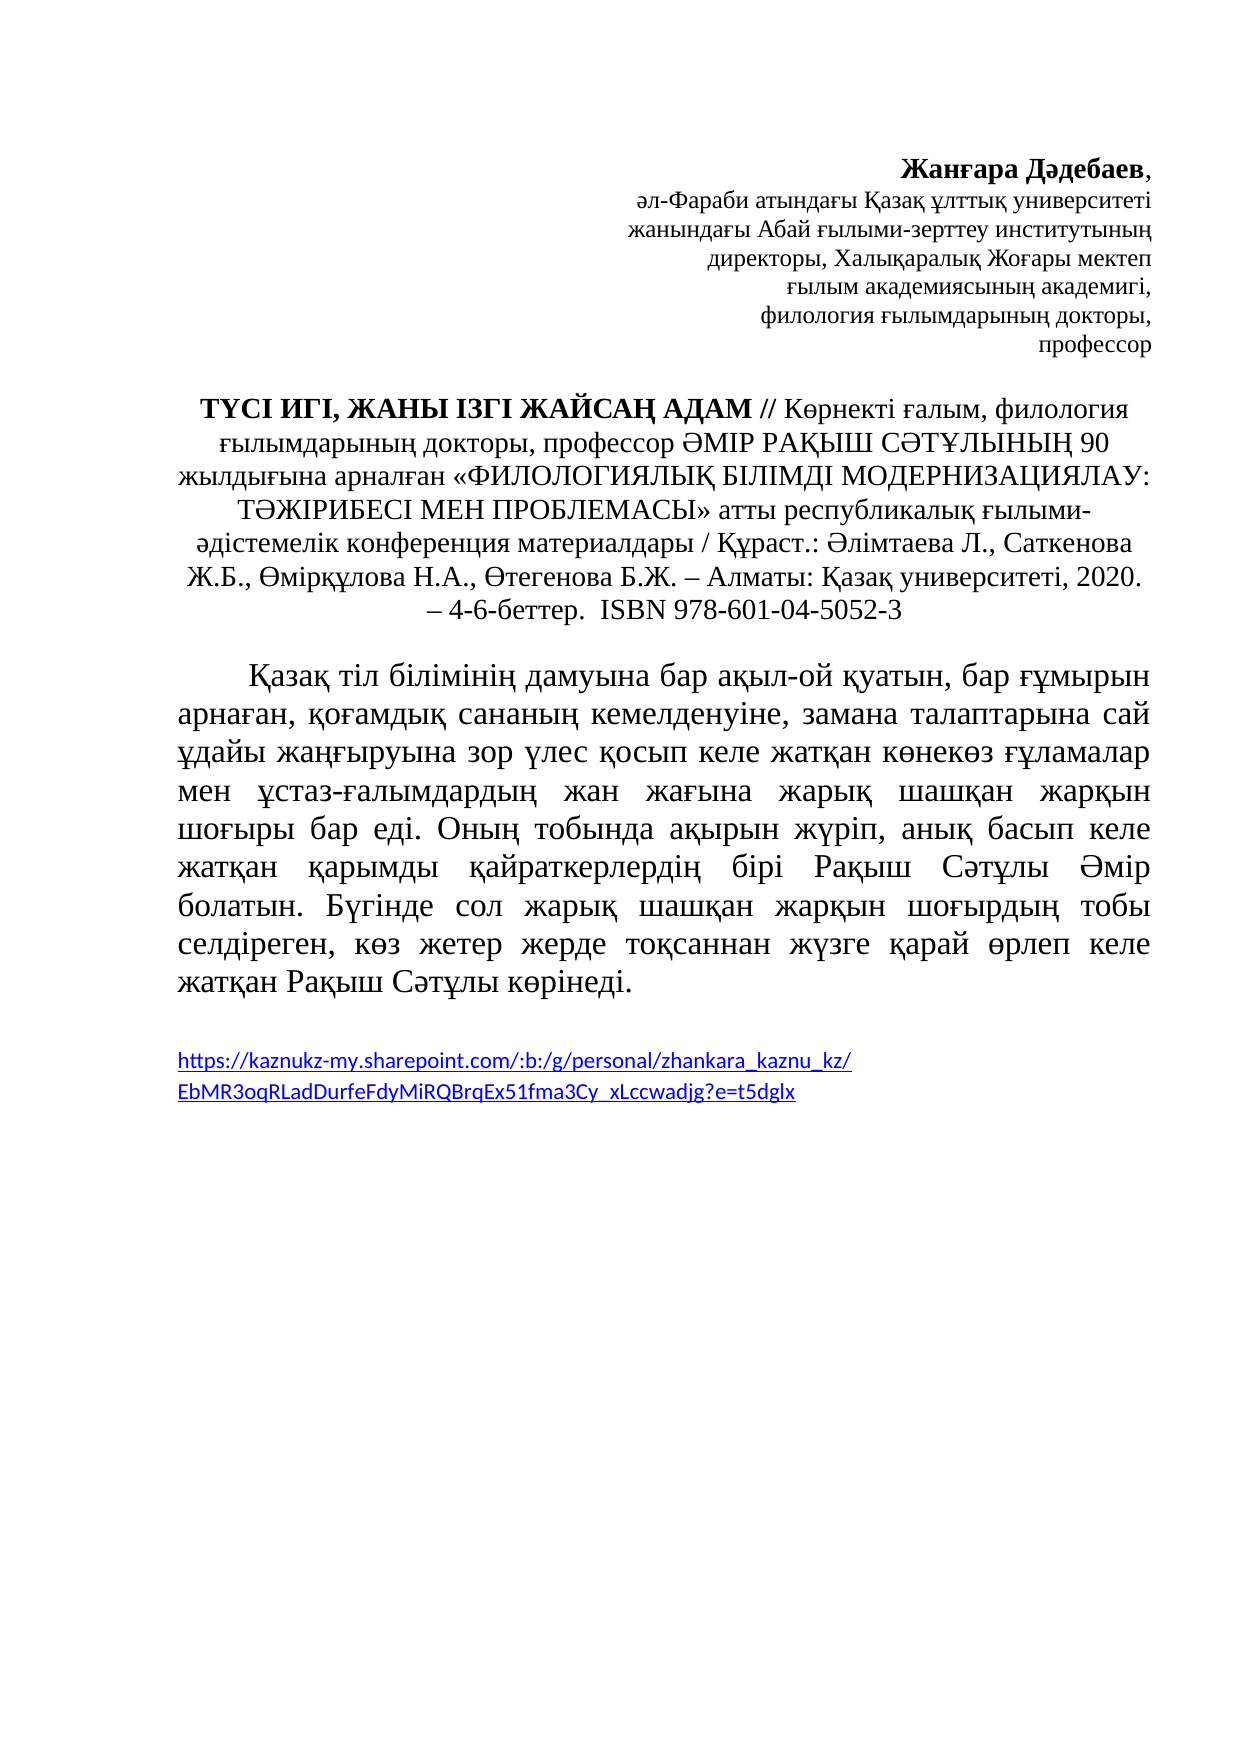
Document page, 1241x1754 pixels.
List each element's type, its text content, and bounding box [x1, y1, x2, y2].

text директоры, Халықаралық Жоғары мектеп [177, 243, 1152, 271]
text https://kaznukz-my.sharepoint.com/:b:/g/personal/zhankara_kaznu_kz/EbMR3oqRLadDurfeFdyMiRQBrqEx51fma3Cy_xLccwadjg?e=t5dglx [177, 1047, 1152, 1105]
text жанындағы Абай ғылыми-зерттеу институтының [177, 214, 1152, 243]
text әл-Фараби атындағы Қазақ ұлттық университеті [177, 185, 1152, 214]
text ТҮСІ ИГІ, ЖАНЫ ІЗГІ ЖАЙСАҢ АДАМ // Көрнекті ғалым, филология ғылымдарының докторы, профессор ӘМІР РАҚЫШ СӘТҰЛЫНЫҢ 90 жылдығына арналған «ФИЛОЛОГИЯЛЫҚ БІЛІМДІ МОДЕРНИЗАЦИЯЛАУ: ТӘЖІРИБЕСІ МЕН ПРОБЛЕМАСЫ» атты республикалық ғылыми-әдістемелік конференция материалдары / Құраст.: Әлімтаева Л., Саткенова Ж.Б., Өмірқұлова Н.А., Өтегенова Б.Ж. – Алматы: Қазақ университеті, 2020. – 4-6-беттер. ISBN 978-601-04-5052-3 [177, 391, 1152, 626]
text филология ғылымдарының докторы, [177, 300, 1152, 329]
text ғылым академиясының академигі, [177, 271, 1152, 300]
text профессор [177, 329, 1152, 358]
text Қазақ тіл білімінің дамуына бар ақыл-ой қуатын, бар ғұмырын арнаған, қоғамдық сананың кемелденуіне, замана талаптарына сай ұдайы жаңғыруына зор үлес қосып келе жатқан көнекөз ғұламалар мен ұстаз-ғалымдардың жан жағына жарық шашқан жарқын шоғыры бар еді. Оның тобында ақырын жүріп, анық басып келе жатқан қарымды қайраткерлердің бірі Рақыш Сәтұлы Әмір болатын. Бүгінде сол жарық шашқан жарқын шоғырдың тобы селдіреген, көз жетер жерде тоқсаннан жүзге қарай өрлеп келе жатқан Рақыш Сәтұлы көрінеді. [177, 655, 1152, 1000]
text Жанғара Дәдебаев, [177, 152, 1152, 185]
